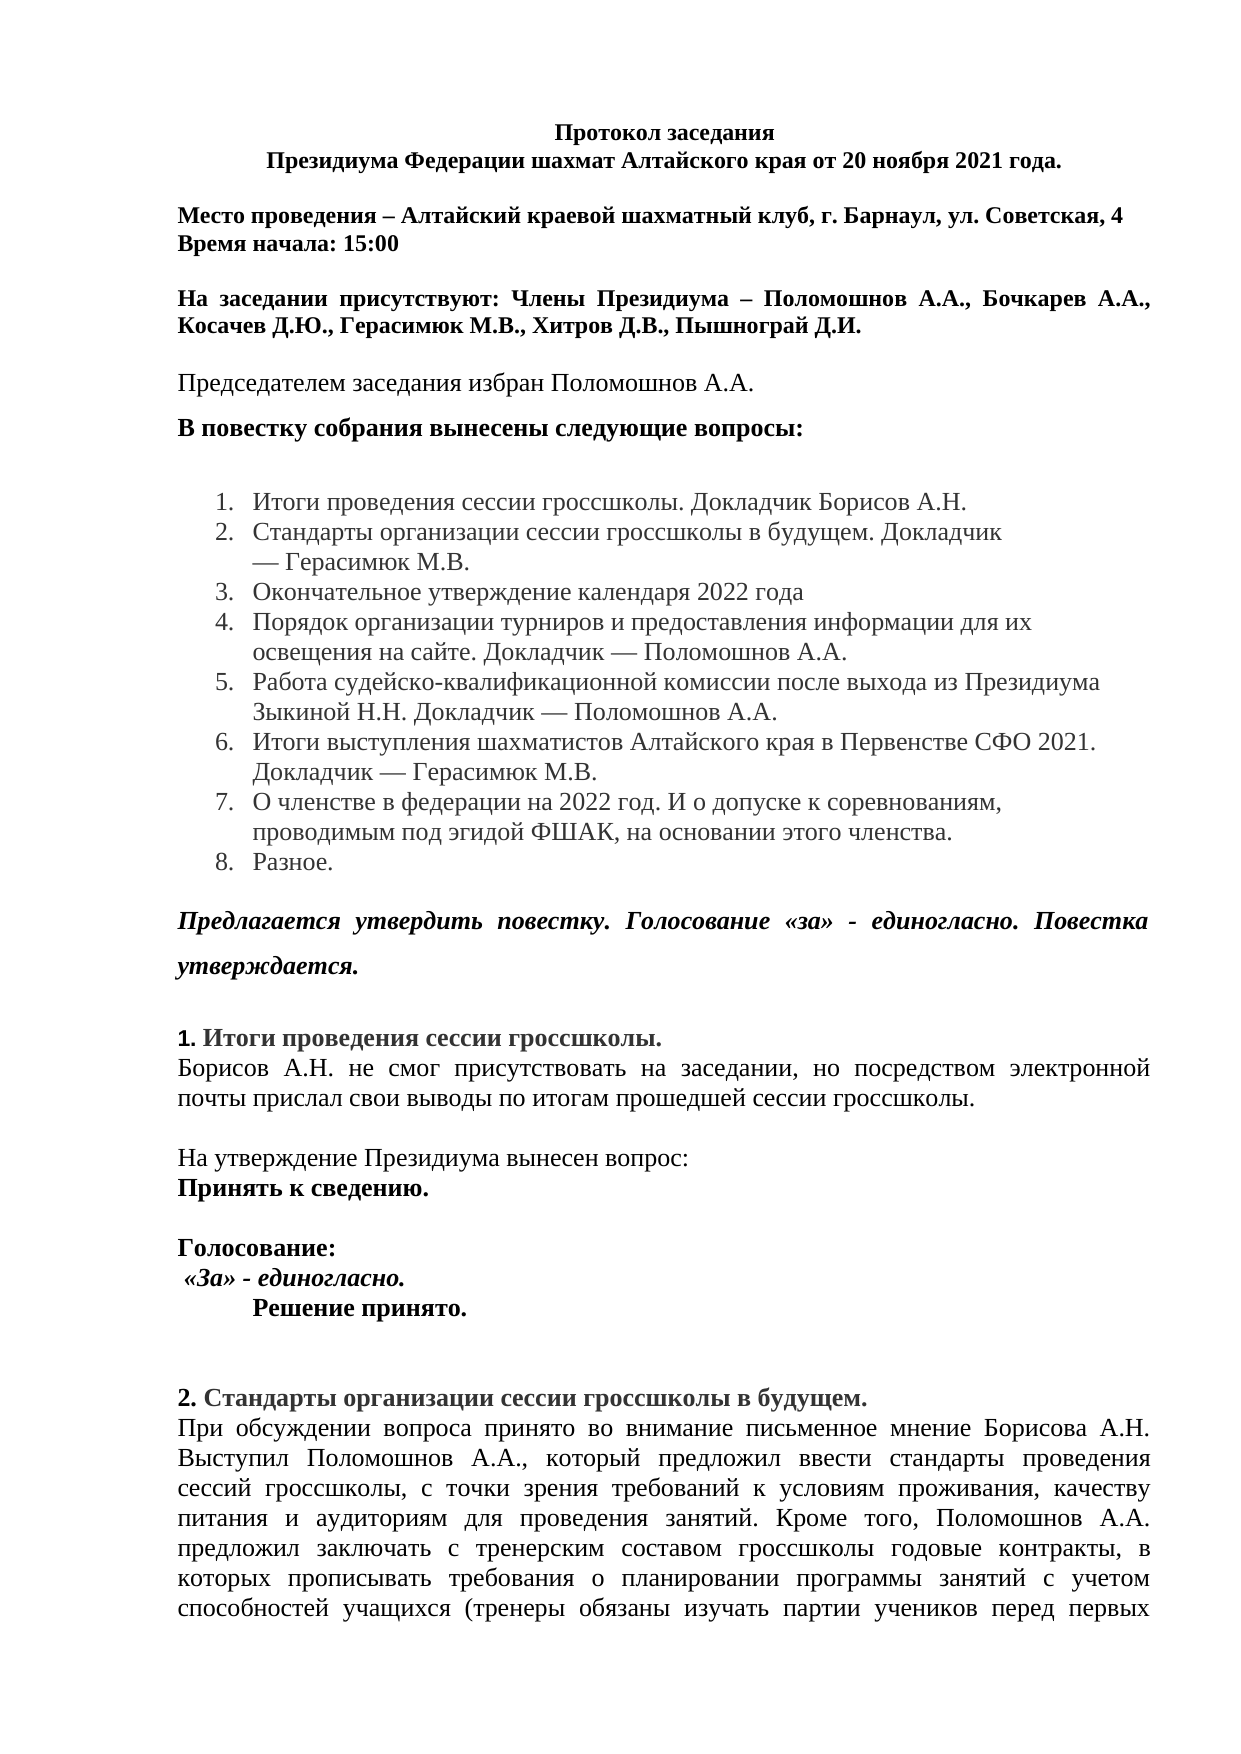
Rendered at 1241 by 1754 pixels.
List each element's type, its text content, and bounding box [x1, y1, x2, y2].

text Предлагается утвердить повестку. Голосование «за» - единогласно. Повестка утверждается. [177, 905, 1152, 980]
text Принять к сведению. [177, 1172, 1152, 1202]
list Работа судейско-квалификационной комиссии после выхода из Президиума Зыкиной Н.Н. Докладчик — Поломошнов А.А. [215, 666, 1152, 726]
list Итоги проведения сессии гроссшколы. Докладчик Борисов А.Н. [215, 486, 1152, 516]
text 1. Итоги проведения сессии гроссшколы. [177, 1022, 1152, 1052]
text На заседании присутствуют: Члены Президиума – Поломошнов А.А., Бочкарев А.А., Косачев Д.Ю., Герасимюк М.В., Хитров Д.В., Пышнограй Д.И. [177, 284, 1152, 339]
text Время начала: 15:00 [177, 228, 1152, 256]
text «За» - единогласно. [177, 1262, 1152, 1292]
list Порядок организации турниров и предоставления информации для их освещения на сайте. Докладчик — Поломошнов А.А. [215, 606, 1152, 666]
list О членстве в федерации на 2022 год. И о допуске к соревнованиям, проводимым под эгидой ФШАК, на основании этого членства. [215, 786, 1152, 846]
list Разное. [215, 846, 1152, 876]
list Итоги выступления шахматистов Алтайского края в Первенстве СФО 2021. Докладчик — Герасимюк М.В. [215, 726, 1152, 786]
text В повестку собрания вынесены следующие вопросы: [177, 412, 1152, 442]
text 2. Стандарты организации сессии гроссшколы в будущем. [177, 1382, 1152, 1412]
text Место проведения – Алтайский краевой шахматный клуб, г. Барнаул, ул. Советская, 4 [177, 201, 1152, 228]
text На утверждение Президиума вынесен вопрос: [177, 1142, 1152, 1172]
text Борисов А.Н. не смог присутствовать на заседании, но посредством электронной почты прислал свои выводы по итогам прошедшей сессии гроссшколы. [177, 1052, 1152, 1112]
text Председателем заседания избран Поломошнов А.А. [177, 367, 1152, 397]
list Стандарты организации сессии гроссшколы в будущем. Докладчик — Герасимюк М.В. [215, 516, 1152, 576]
list Решение принято. [252, 1292, 1152, 1322]
text Президиума Федерации шахмат Алтайского края от 20 ноября 2021 года. [177, 146, 1152, 173]
text Голосование: [177, 1232, 1152, 1262]
list Окончательное утверждение календаря 2022 года [215, 576, 1152, 606]
text Протокол заседания [177, 118, 1152, 146]
